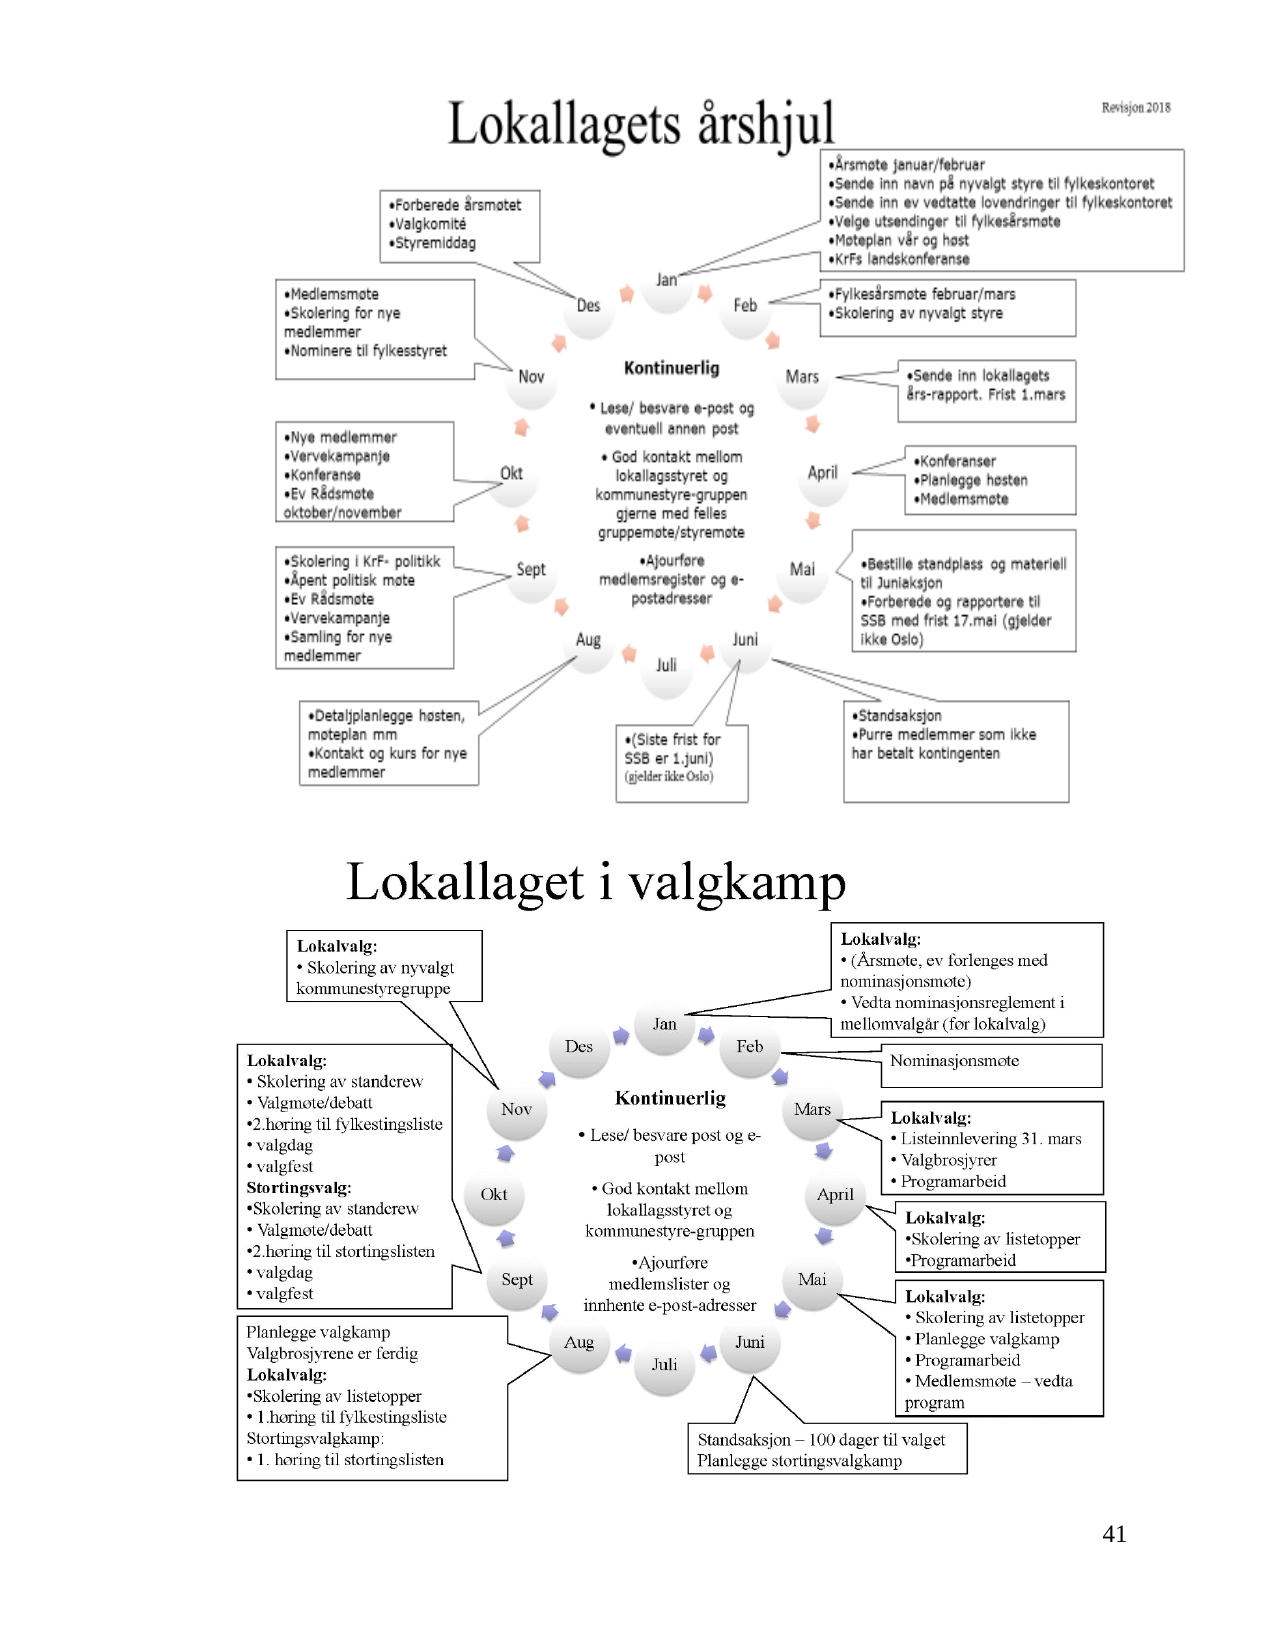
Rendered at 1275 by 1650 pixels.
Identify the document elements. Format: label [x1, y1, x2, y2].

picture [120, 48, 1231, 1499]
